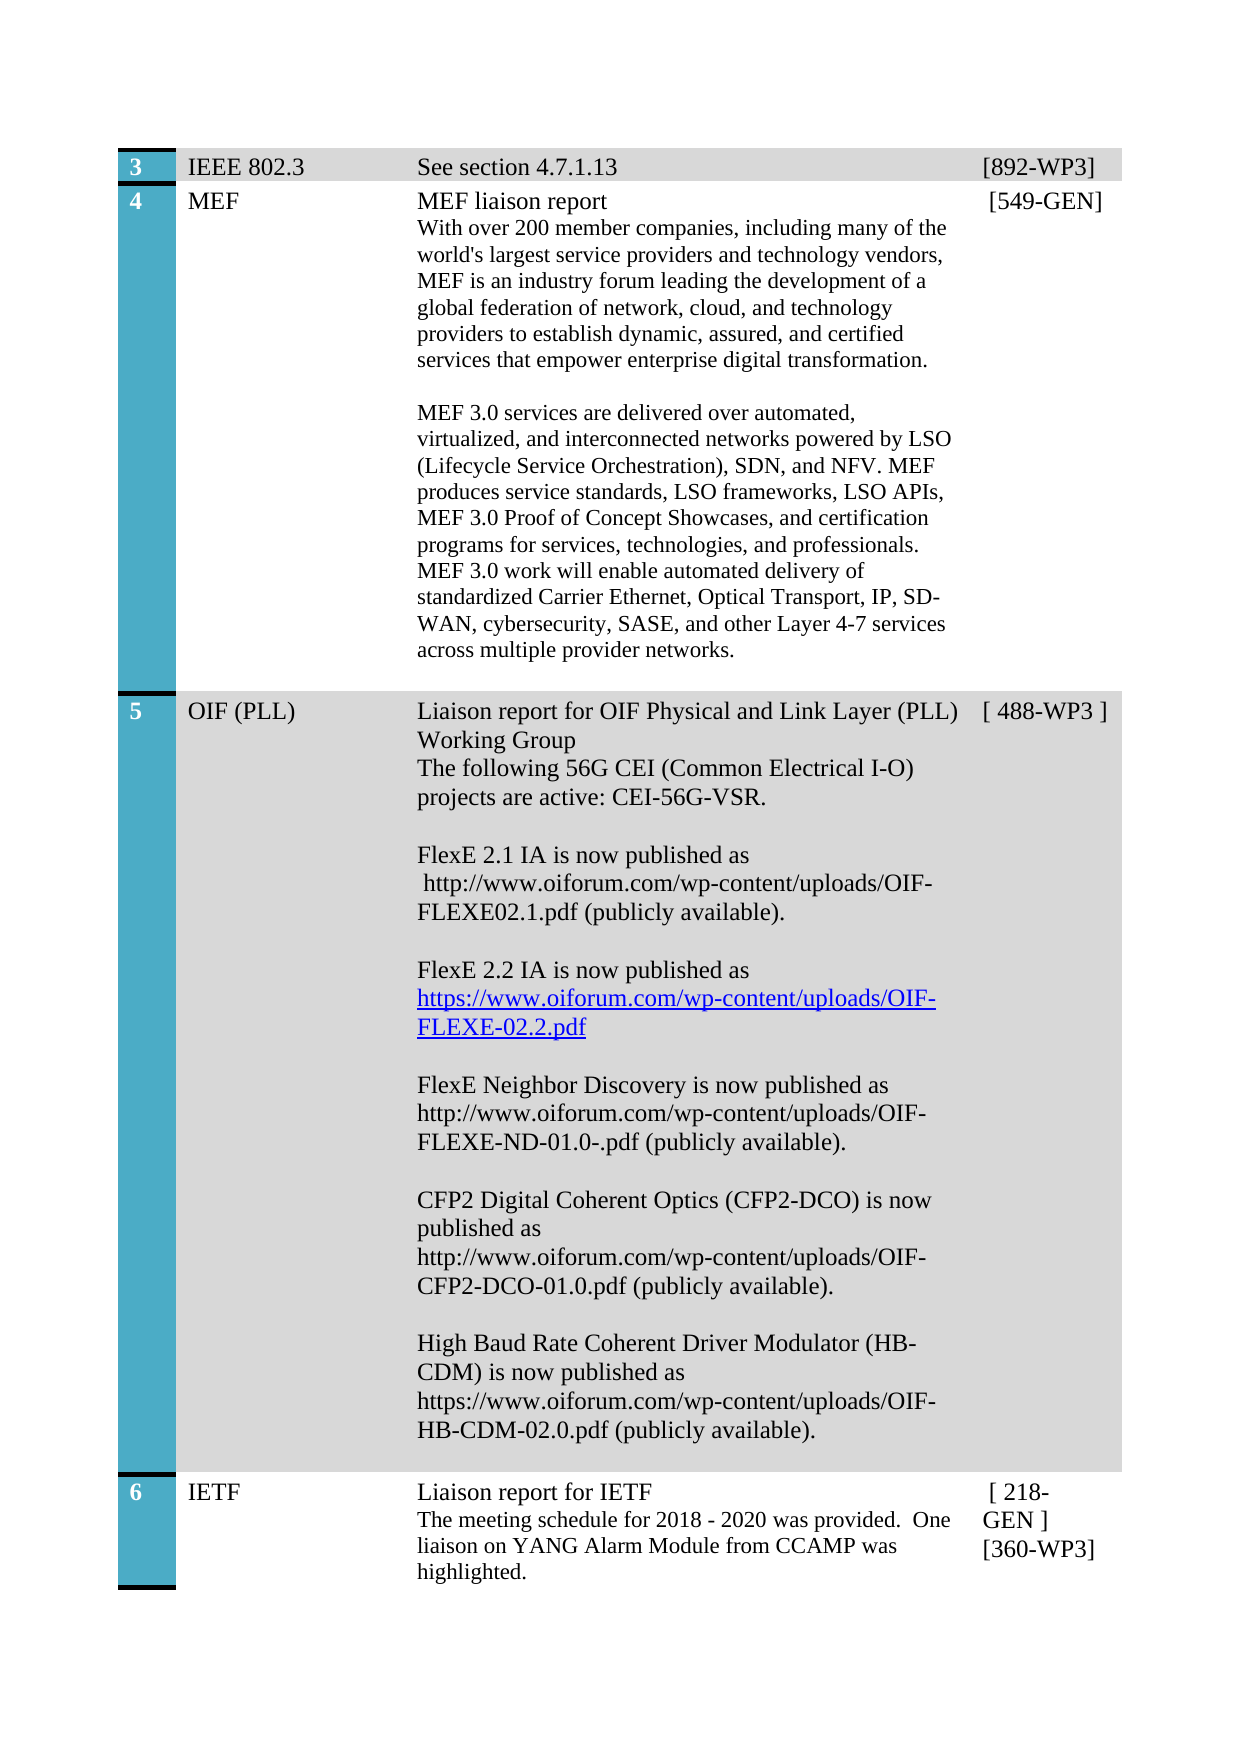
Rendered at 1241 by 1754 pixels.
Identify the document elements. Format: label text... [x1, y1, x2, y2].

table_cell Liaison report for OIF Physical and Link Layer (PLL) Working Group The following 56G CEI (Common Electrical I-O) projects are active: CEI-56G-VSR. FlexE 2.1 IA is now published as http://www.oiforum.com/wp-content/uploads/OIF-FLEXE02.1.pdf (publicly available). FlexE 2.2 IA is now published as https://www.oiforum.com/wp-content/uploads/OIF-FLEXE-02.2.pdf FlexE Neighbor Discovery is now published as http://www.oiforum.com/wp-content/uploads/OIF-FLEXE-ND-01.0-.pdf (publicly available). CFP2 Digital Coherent Optics (CFP2-DCO) is now published as http://www.oiforum.com/wp-content/uploads/OIF-CFP2-DCO-01.0.pdf (publicly available). High Baud Rate Coherent Driver Modulator (HB-CDM) is now published as https://www.oiforum.com/wp-content/uploads/OIF-HB-CDM-02.0.pdf (publicly available). [406, 691, 971, 1472]
table_cell IEEE 802.3 [176, 148, 406, 181]
table_cell 4 [118, 186, 176, 691]
table_cell [892-WP3] [971, 148, 1122, 181]
table_cell [ 218-GEN ] [360-WP3] [971, 1472, 1122, 1585]
table_cell IETF [176, 1472, 406, 1585]
table_cell [549-GEN] [971, 181, 1122, 691]
table_cell MEF liaison report With over 200 member companies, including many of the world's largest service providers and technology vendors, MEF is an industry forum leading the development of a global federation of network, cloud, and technology providers to establish dynamic, assured, and certified services that empower enterprise digital transformation. MEF 3.0 services are delivered over automated, virtualized, and interconnected networks powered by LSO (Lifecycle Service Orchestration), SDN, and NFV. MEF produces service standards, LSO frameworks, LSO APIs, MEF 3.0 Proof of Concept Showcases, and certification programs for services, technologies, and professionals. MEF 3.0 work will enable automated delivery of standardized Carrier Ethernet, Optical Transport, IP, SD-WAN, cybersecurity, SASE, and other Layer 4-7 services across multiple provider networks. [406, 181, 971, 691]
table_cell See section 4.7.1.13 [406, 148, 971, 181]
table_cell Liaison report for IETF The meeting schedule for 2018 - 2020 was provided. One liaison on YANG Alarm Module from CCAMP was highlighted. [406, 1472, 971, 1585]
table_cell 3 [118, 152, 176, 181]
table_cell 6 [118, 1477, 176, 1585]
table_cell [ 488-WP3 ] [971, 691, 1122, 1472]
table_cell OIF (PLL) [176, 691, 406, 1472]
table_cell MEF [176, 181, 406, 691]
table_cell 5 [118, 696, 176, 1472]
